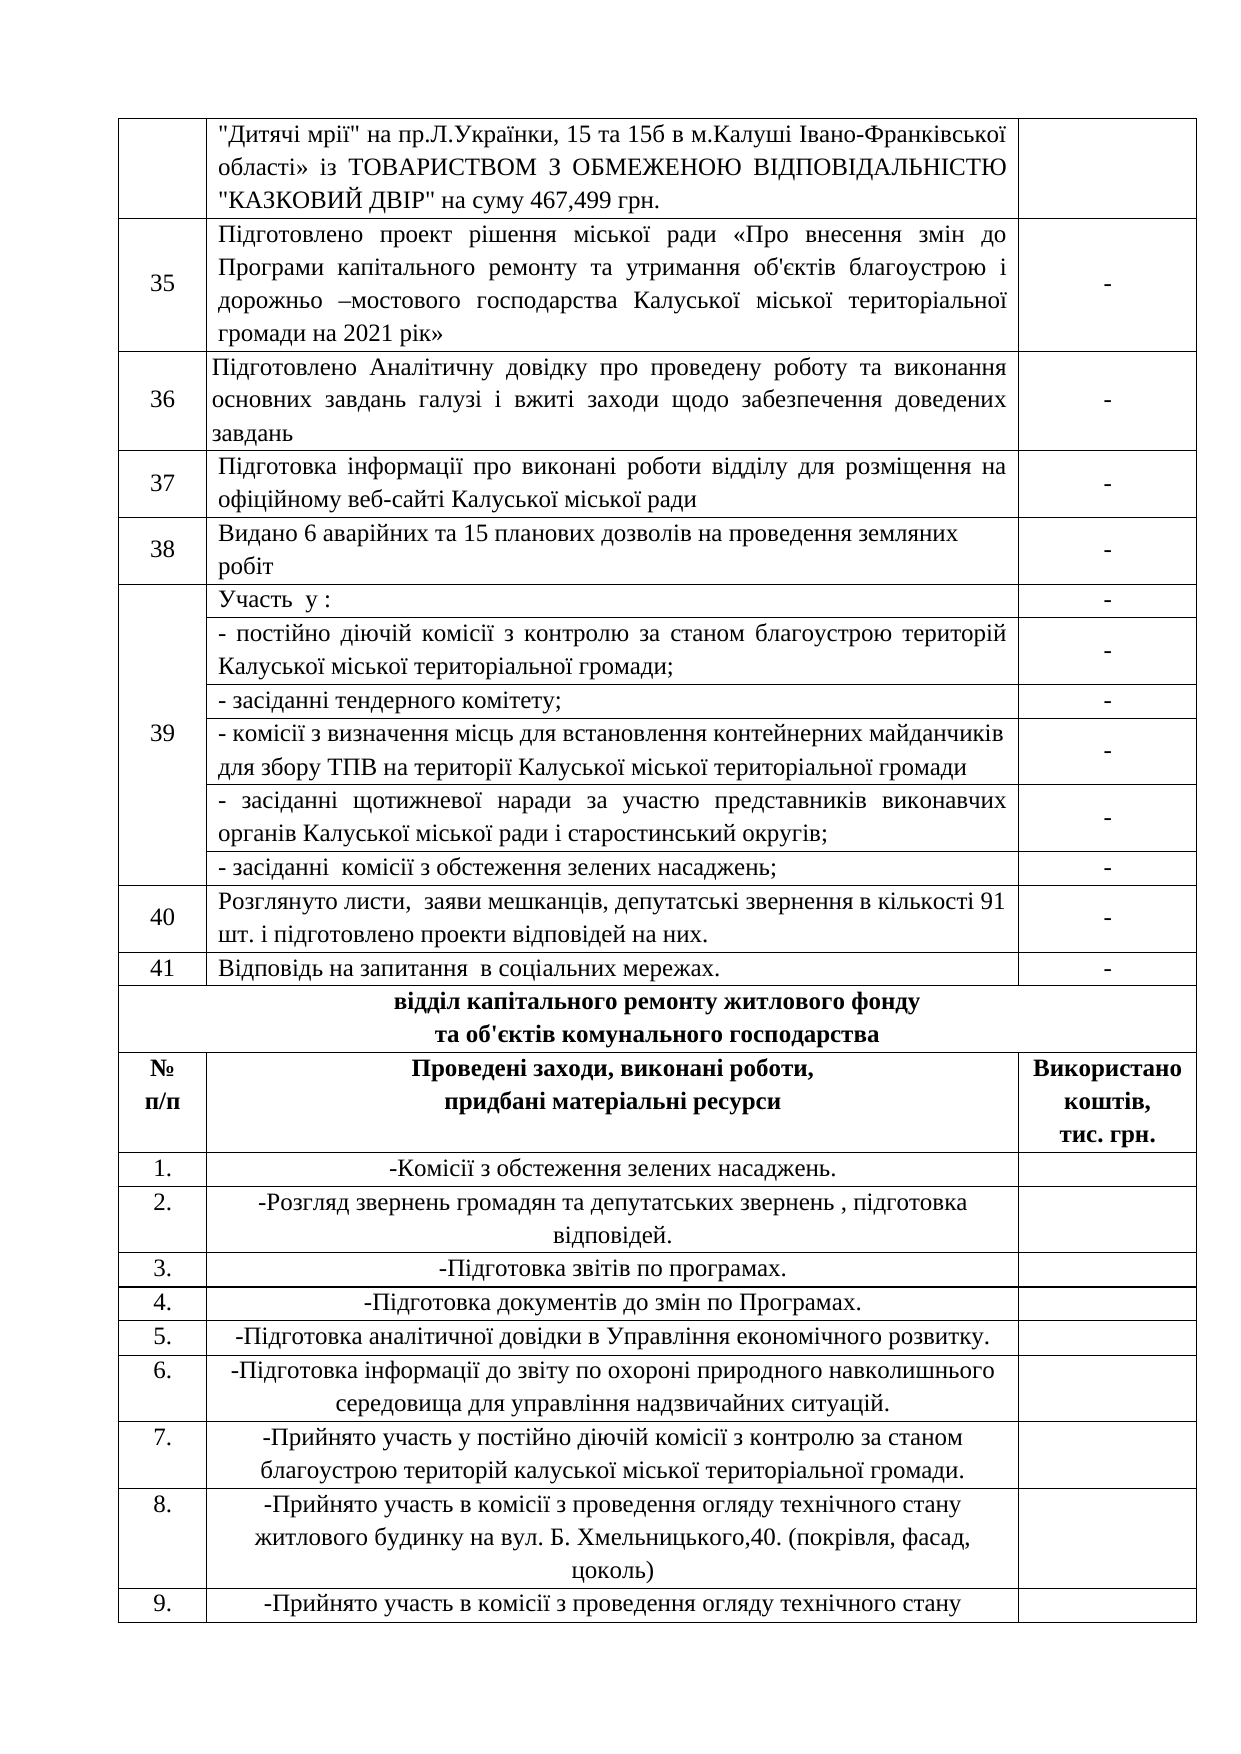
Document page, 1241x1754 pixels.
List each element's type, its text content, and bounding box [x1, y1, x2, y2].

table_cell 39 [119, 585, 206, 885]
table_cell 35 [119, 219, 206, 351]
table_cell 38 [119, 518, 206, 583]
table_cell - [1019, 719, 1196, 784]
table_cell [207, 1589, 1018, 1622]
table_cell [1019, 1356, 1196, 1421]
table_cell 6. [119, 1356, 206, 1421]
table_cell - [1019, 953, 1196, 985]
table_cell -Прийнято участь в комісії з проведення огляду технічного стану житлового будинку на вул. Б. Хмельницького,40. (покрівля, фасад, цоколь) [207, 1489, 1018, 1587]
table_cell 41 [119, 953, 206, 985]
table_cell [1019, 1321, 1196, 1354]
table_cell - [1019, 119, 1196, 218]
table_cell [1019, 1422, 1196, 1488]
table_cell Розглянуто листи, заяви мешканців, депутатські звернення в кількості 91 шт. і підготовлено проекти відповідей на них. [207, 886, 1018, 952]
table_cell - [1019, 618, 1196, 684]
table_cell [1019, 1489, 1196, 1587]
table_cell -Підготовка документів до змін по Програмах. [207, 1288, 1018, 1320]
table_cell відділ капітального ремонту житлового фонду та об'єктів комунального господарства [119, 986, 1196, 1052]
table_cell -Підготовка аналітичної довідки в Управління економічного розвитку. [207, 1321, 1018, 1354]
table_cell - [1019, 451, 1196, 517]
table_cell № п/п [119, 1053, 206, 1152]
table_cell - [1019, 685, 1196, 717]
table_cell 36 [119, 352, 206, 450]
table_cell - засіданні комісії з обстеження зелених насаджень; [207, 852, 1018, 885]
table_cell [1019, 1153, 1196, 1186]
table_cell [1019, 1253, 1196, 1286]
table_cell Використано коштів, тис. грн. [1019, 1053, 1196, 1152]
table_cell - комісії з визначення місць для встановлення контейнерних майданчиків для збору ТПВ на території Калуської міської територіальної громади [207, 719, 1018, 784]
table_cell 9. [119, 1589, 206, 1622]
table_cell 34 [119, 119, 206, 218]
table_cell 40 [119, 886, 206, 952]
table_cell -Прийнято участь у постійно діючій комісії з контролю за станом благоустрою територій калуської міської територіальної громади. [207, 1422, 1018, 1488]
table_cell Підготовлено Аналітичну довідку про проведену роботу та виконання основних завдань галузі і вжиті заходи щодо забезпечення доведених завдань [207, 352, 1018, 450]
table_cell 3. [119, 1253, 206, 1286]
table_cell 37 [119, 451, 206, 517]
table_cell [1019, 1288, 1196, 1320]
table_cell - [1019, 852, 1196, 885]
table_cell 2. [119, 1187, 206, 1252]
table_cell - [1019, 352, 1196, 450]
table_cell 7. [119, 1422, 206, 1488]
table_cell - [1019, 219, 1196, 351]
table_cell -Підготовка інформації до звіту по охороні природного навколишнього середовища для управління надзвичайних ситуацій. [207, 1356, 1018, 1421]
table_cell - засіданні щотижневої наради за участю представників виконавчих органів Калуської міської ради і старостинський округів; [207, 785, 1018, 851]
table_cell - засіданні тендерного комітету; [207, 685, 1018, 717]
table_cell - [1019, 886, 1196, 952]
table_cell -Комісії з обстеження зелених насаджень. [207, 1153, 1018, 1186]
table_cell Участь у : [207, 585, 1018, 617]
table_cell [1019, 1589, 1196, 1622]
table_cell Підготовлено проект рішення міської ради «Про внесення змін до Програми капітального ремонту та утримання об'єктів благоустрою і дорожньо –мостового господарства Калуської міської територіальної громади на 2021 рік» [207, 219, 1018, 351]
table_cell 4. [119, 1288, 206, 1320]
table_cell - [1019, 518, 1196, 583]
table_cell Підготовка інформації про виконані роботи відділу для розміщення на офіційному веб-сайті Калуської міської ради [207, 451, 1018, 517]
table_cell - [1019, 785, 1196, 851]
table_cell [207, 119, 1018, 218]
table_cell [1019, 1187, 1196, 1252]
table_cell 1. [119, 1153, 206, 1186]
table_cell Відповідь на запитання в соціальних мережах. [207, 953, 1018, 985]
table_cell - [1019, 585, 1196, 617]
table_cell 8. [119, 1489, 206, 1587]
table_cell Проведені заходи, виконані роботи, придбані матеріальні ресурси [207, 1053, 1018, 1152]
table_cell Видано 6 аварійних та 15 планових дозволів на проведення земляних робіт [207, 518, 1018, 583]
table_cell -Розгляд звернень громадян та депутатських звернень , підготовка відповідей. [207, 1187, 1018, 1252]
table_cell 5. [119, 1321, 206, 1354]
table_cell - постійно діючій комісії з контролю за станом благоустрою територій Калуської міської територіальної громади; [207, 618, 1018, 684]
table_cell -Підготовка звітів по програмах. [207, 1253, 1018, 1286]
